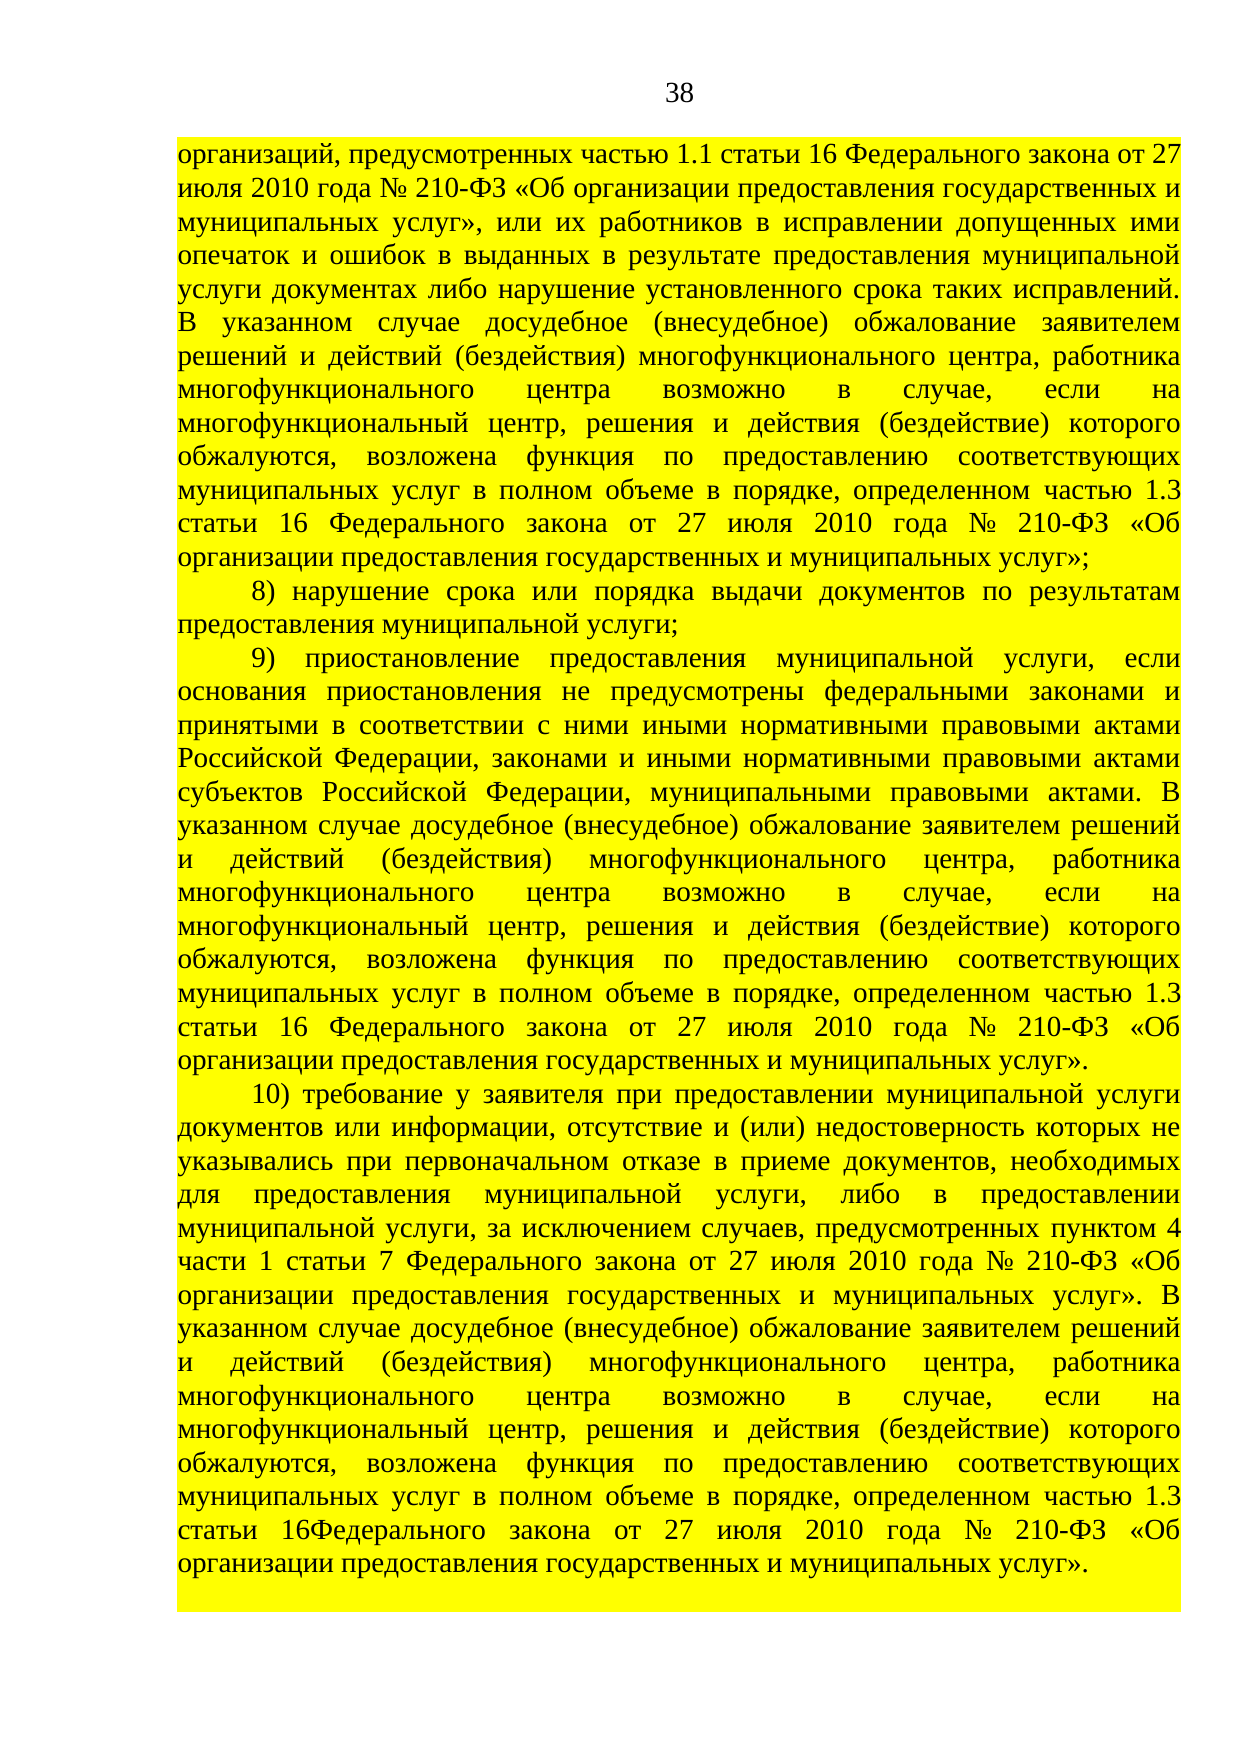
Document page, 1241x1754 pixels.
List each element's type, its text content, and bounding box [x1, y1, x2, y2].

text 9) приостановление предоставления муниципальной услуги, если основания приостановления не предусмотрены федеральными законами и принятыми в соответствии с ними иными нормативными правовыми актами Российской Федерации, законами и иными нормативными правовыми актами субъектов Российской Федерации, муниципальными правовыми актами. В указанном случае досудебное (внесудебное) обжалование заявителем решений и действий (бездействия) многофункционального центра, работника многофункционального центра возможно в случае, если на многофункциональный центр, решения и действия (бездействие) которого обжалуются, возложена функция по предоставлению соответствующих муниципальных услуг в полном объеме в порядке, определенном частью 1.3 статьи 16 Федерального закона от 27 июля 2010 года № 210-ФЗ «Об организации предоставления государственных и муниципальных услуг». [177, 640, 1181, 1076]
text 10) требование у заявителя при предоставлении муниципальной услуги документов или информации, отсутствие и (или) недостоверность которых не указывались при первоначальном отказе в приеме документов, необходимых для предоставления муниципальной услуги, либо в предоставлении муниципальной услуги, за исключением случаев, предусмотренных пунктом 4 части 1 статьи 7 Федерального закона от 27 июля 2010 года № 210-ФЗ «Об организации предоставления государственных и муниципальных услуг». В указанном случае досудебное (внесудебное) обжалование заявителем решений и действий (бездействия) многофункционального центра, работника многофункционального центра возможно в случае, если на многофункциональный центр, решения и действия (бездействие) которого обжалуются, возложена функция по предоставлению соответствующих муниципальных услуг в полном объеме в порядке, определенном частью 1.3 статьи 16Федерального закона от 27 июля 2010 года № 210-ФЗ «Об организации предоставления государственных и муниципальных услуг». [177, 1076, 1181, 1579]
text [177, 137, 1181, 573]
text 8) нарушение срока или порядка выдачи документов по результатам предоставления муниципальной услуги; [177, 573, 1181, 640]
